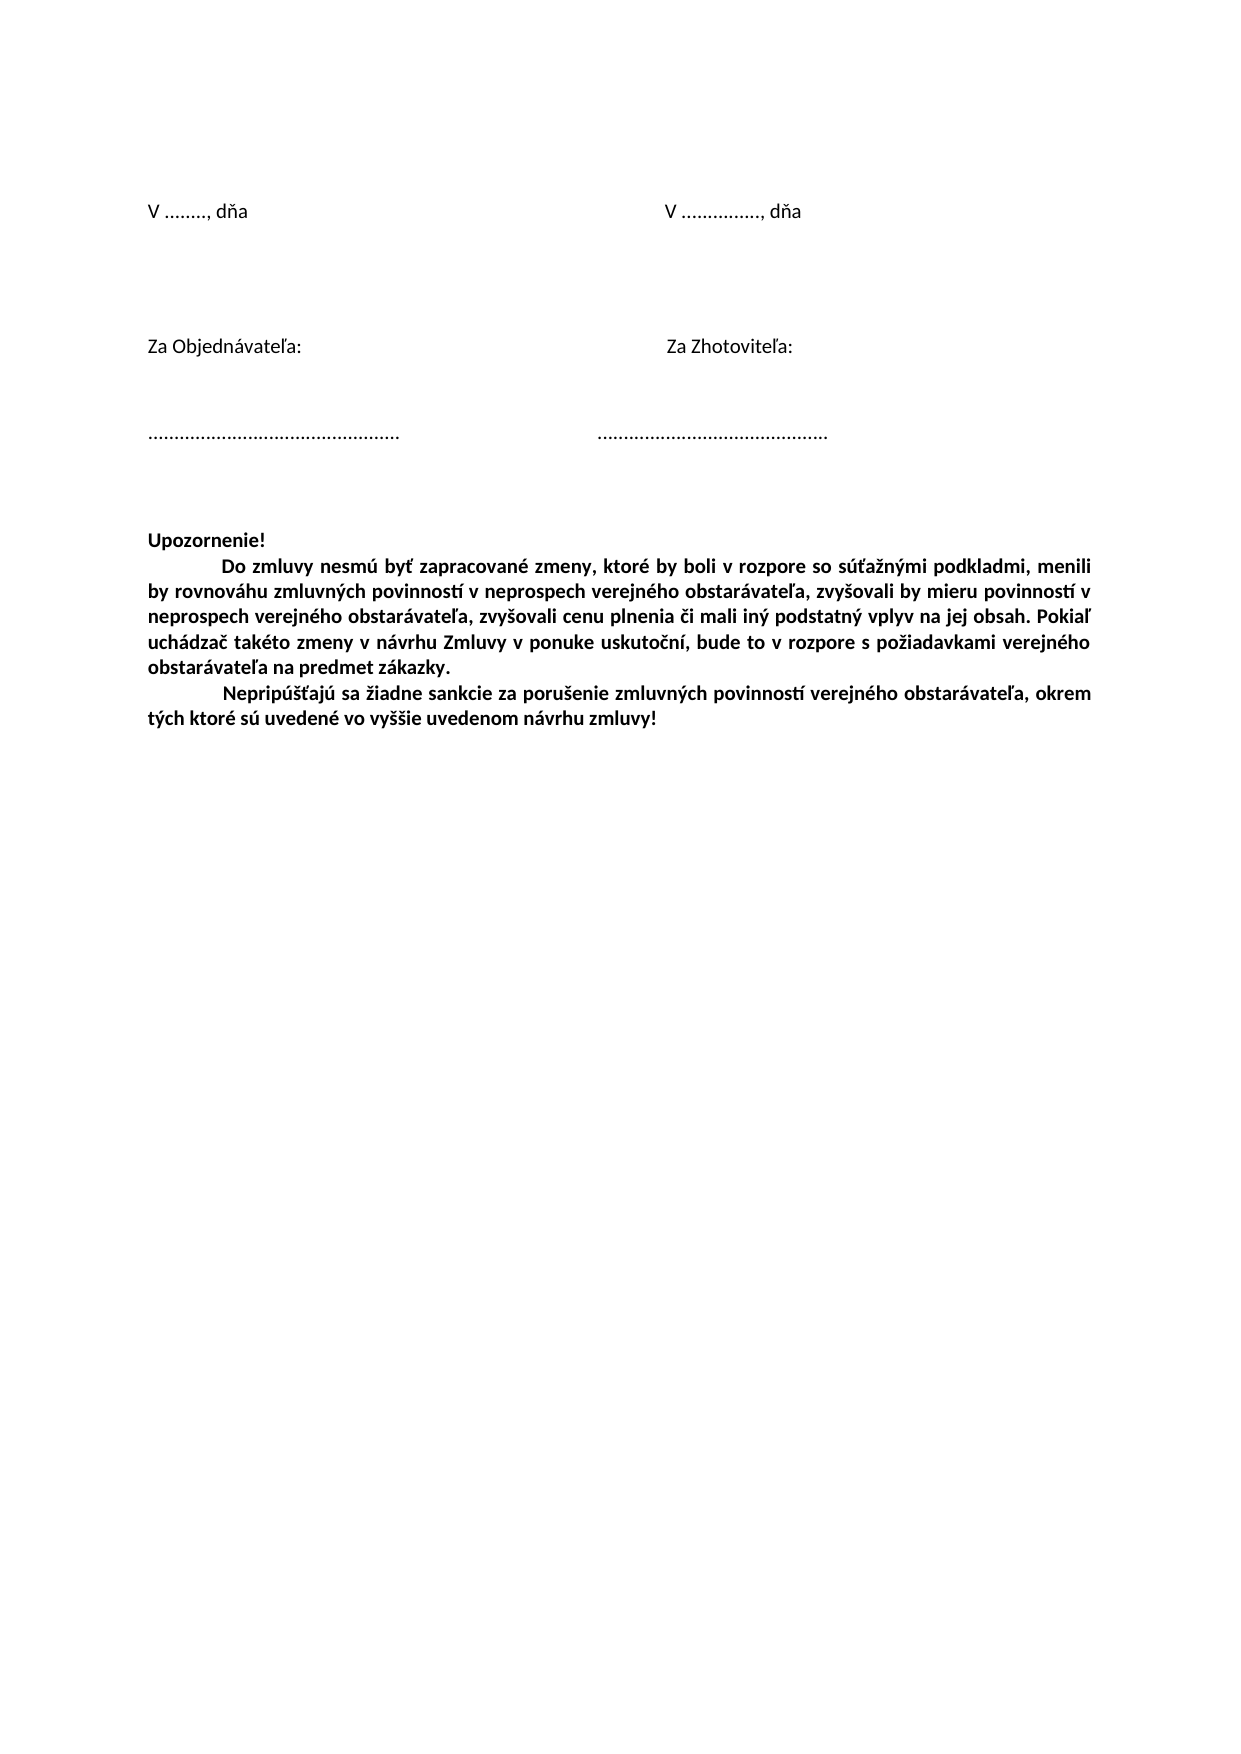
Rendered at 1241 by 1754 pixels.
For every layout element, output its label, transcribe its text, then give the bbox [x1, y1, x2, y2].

text Do zmluvy nesmú byť zapracované zmeny, ktoré by boli v rozpore so súťažnými podkladmi, menili by rovnováhu zmluvných povinností v neprospech verejného obstarávateľa, zvyšovali by mieru povinností v neprospech verejného obstarávateľa, zvyšovali cenu plnenia či mali iný podstatný vplyv na jej obsah. Pokiaľ uchádzač takéto zmeny v návrhu Zmluvy v ponuke uskutoční, bude to v rozpore s požiadavkami verejného obstarávateľa na predmet zákazky. [148, 553, 1093, 680]
text Upozornenie! [148, 527, 1093, 553]
text Za Objednávateľa: Za Zhotoviteľa: [148, 333, 1093, 358]
text ................................................ ............................................ [148, 419, 1093, 444]
text Nepripúšťajú sa žiadne sankcie za porušenie zmluvných povinností verejného obstarávateľa, okrem tých ktoré sú uvedené vo vyššie uvedenom návrhu zmluvy! [148, 680, 1093, 731]
text V ........, dňa V ..............., dňa [148, 198, 1093, 224]
